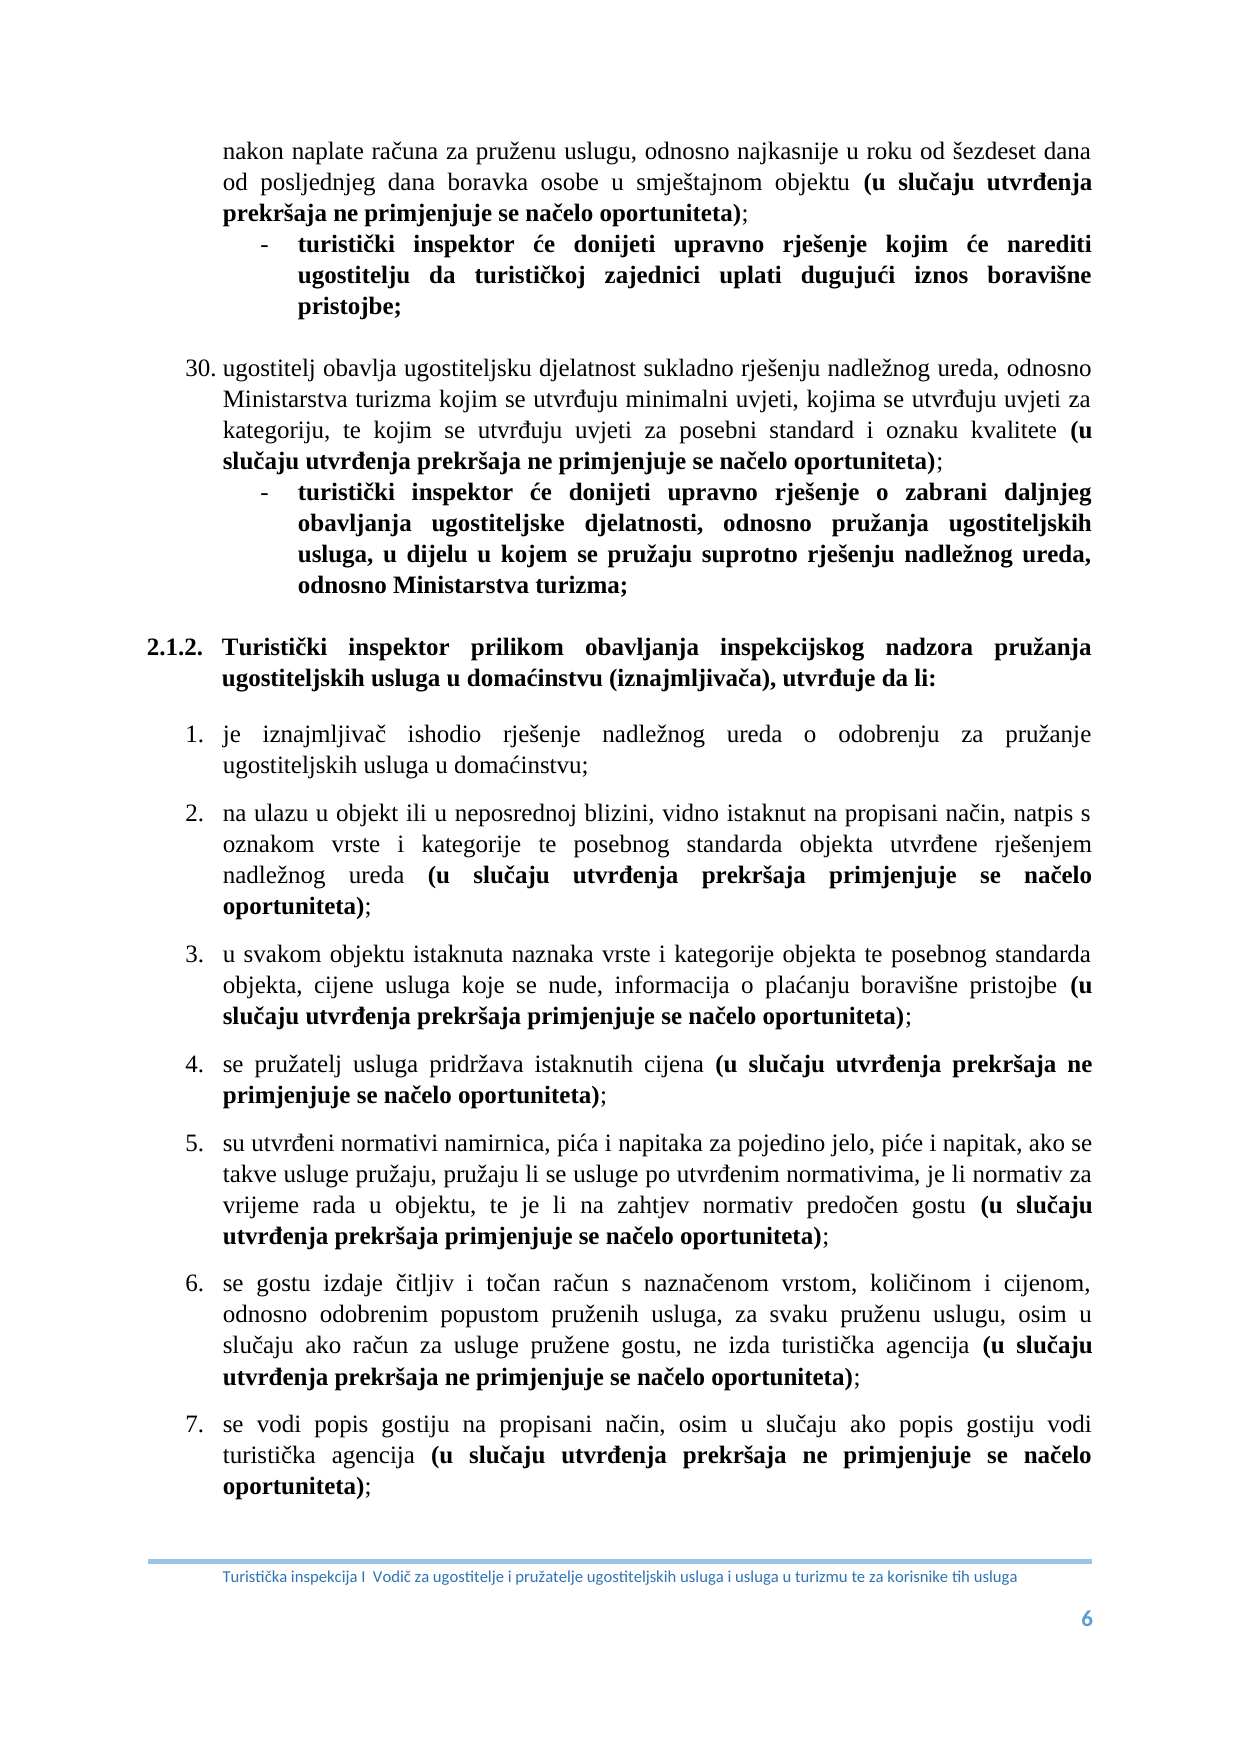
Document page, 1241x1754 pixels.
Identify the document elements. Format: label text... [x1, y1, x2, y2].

list su utvrđeni normativi namirnica, pića i napitaka za pojedino jelo, piće i napitak, ako se takve usluge pružaju, pružaju li se usluge po utvrđenim normativima, je li normativ za vrijeme rada u objektu, te je li na zahtjev normativ predočen gostu (u slučaju utvrđenja prekršaja primjenjuje se načelo oportuniteta); [185, 1128, 1092, 1249]
list Turistički inspektor prilikom obavljanja inspekcijskog nadzora pružanja ugostiteljskih usluga u domaćinstvu (iznajmljivača), utvrđuje da li: [147, 632, 1092, 692]
list se vodi popis gostiju na propisani način, osim u slučaju ako popis gostiju vodi turistička agencija (u slučaju utvrđenja prekršaja ne primjenjuje se načelo oportuniteta); [185, 1409, 1092, 1500]
list na ulazu u objekt ili u neposrednoj blizini, vidno istaknut na propisani način, natpis s oznakom vrste i kategorije te posebnog standarda objekta utvrđene rješenjem nadležnog ureda (u slučaju utvrđenja prekršaja primjenjuje se načelo oportuniteta); [185, 798, 1092, 920]
list u svakom objektu istaknuta naznaka vrste i kategorije objekta te posebnog standarda objekta, cijene usluga koje se nude, informacija o plaćanju boravišne pristojbe (u slučaju utvrđenja prekršaja primjenjuje se načelo oportuniteta); [185, 939, 1092, 1030]
list je iznajmljivač ishodio rješenje nadležnog ureda o odobrenju za pružanje ugostiteljskih usluga u domaćinstvu; [185, 719, 1092, 779]
list ugostitelj obavlja ugostiteljsku djelatnost sukladno rješenju nadležnog ureda, odnosno Ministarstva turizma kojim se utvrđuju minimalni uvjeti, kojima se utvrđuju uvjeti za kategoriju, te kojim se utvrđuju uvjeti za posebni standard i oznaku kvalitete (u slučaju utvrđenja prekršaja ne primjenjuje se načelo oportuniteta); [185, 353, 1092, 475]
list se gostu izdaje čitljiv i točan račun s naznačenom vrstom, količinom i cijenom, odnosno odobrenim popustom pruženih usluga, za svaku pruženu uslugu, osim u slučaju ako račun za usluge pružene gostu, ne izda turistička agencija (u slučaju utvrđenja prekršaja ne primjenjuje se načelo oportuniteta); [185, 1268, 1092, 1390]
list turistički inspektor će donijeti upravno rješenje o zabrani daljnjeg obavljanja ugostiteljske djelatnosti, odnosno pružanja ugostiteljskih usluga, u dijelu u kojem se pružaju suprotno rješenju nadležnog ureda, odnosno Ministarstva turizma; [260, 477, 1092, 599]
list turistički inspektor će donijeti upravno rješenje kojim će narediti ugostitelju da turističkoj zajednici uplati dugujući iznos boravišne pristojbe; [260, 229, 1092, 320]
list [185, 136, 1092, 227]
list se pružatelj usluga pridržava istaknutih cijena (u slučaju utvrđenja prekršaja ne primjenjuje se načelo oportuniteta); [185, 1049, 1092, 1109]
